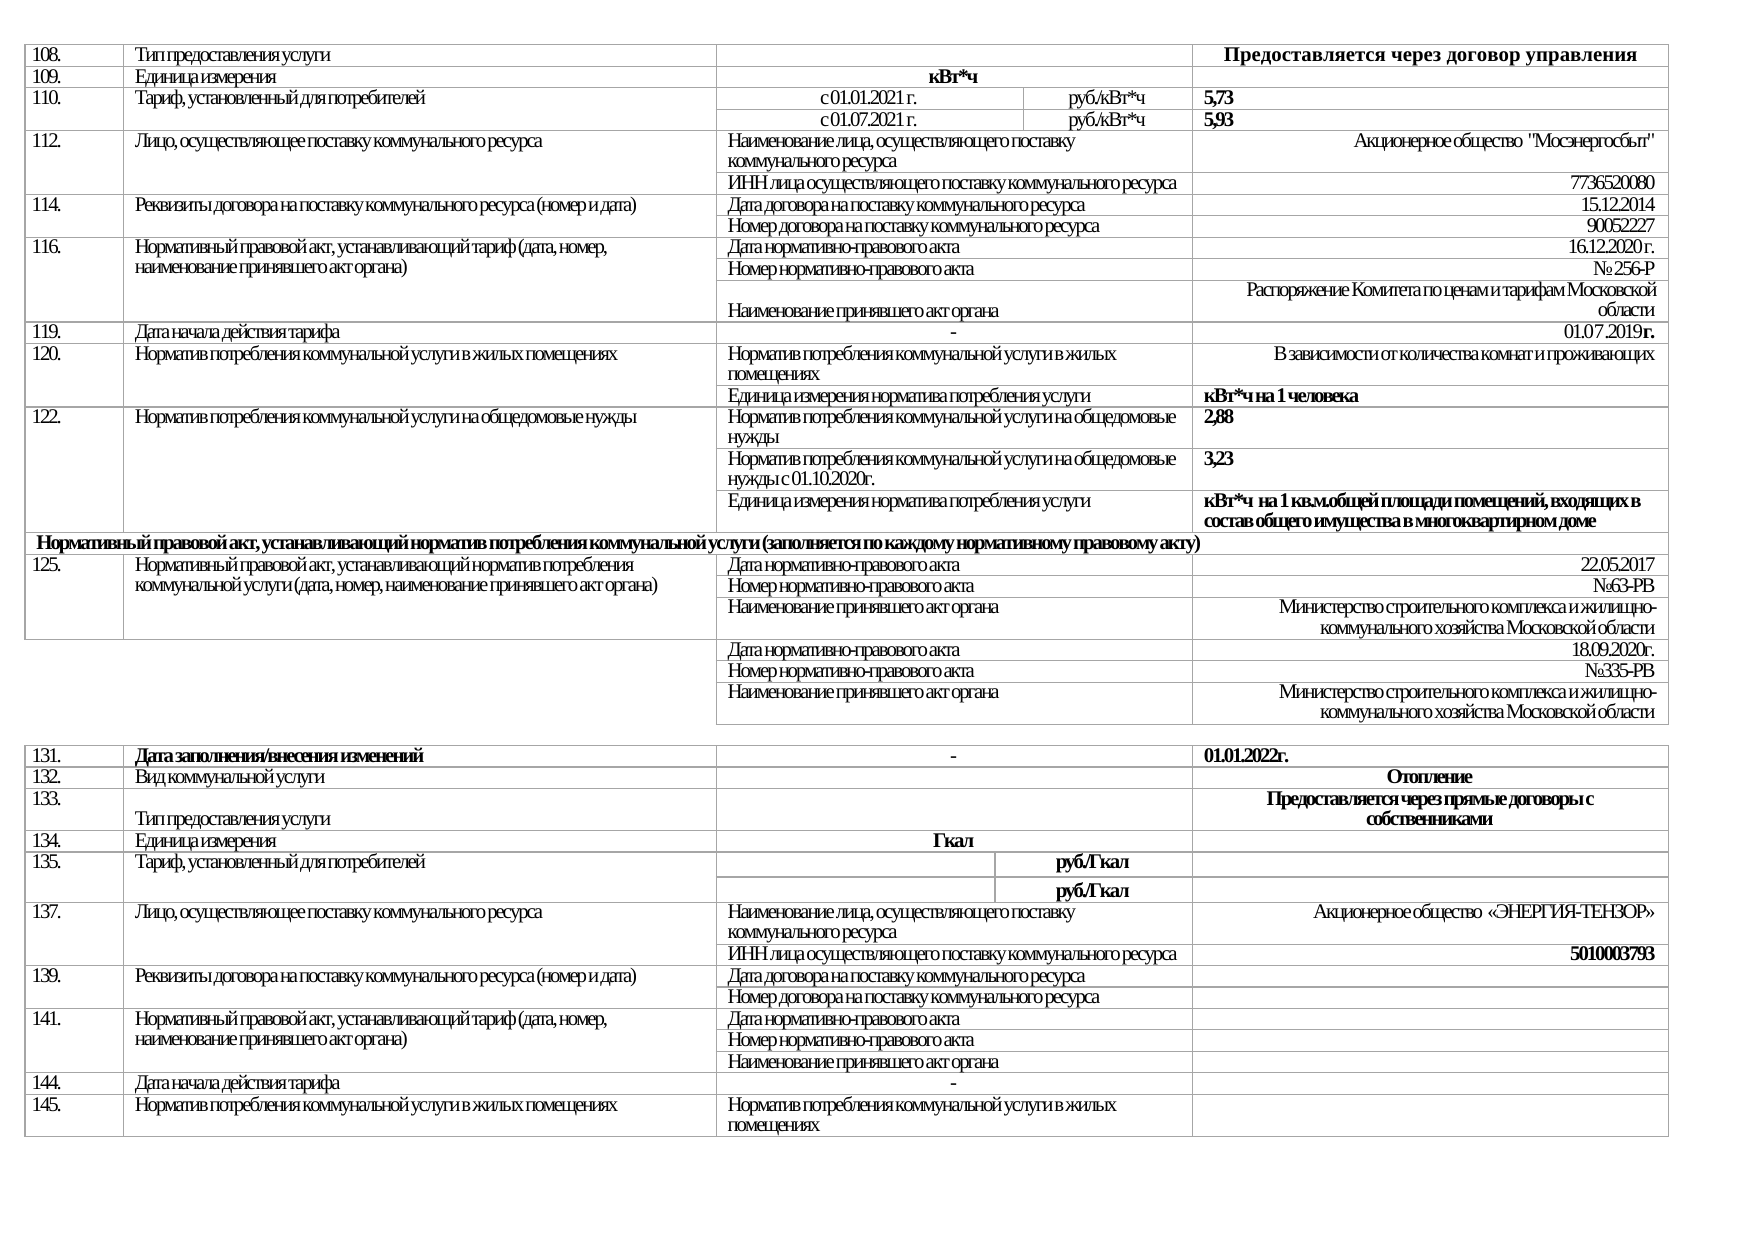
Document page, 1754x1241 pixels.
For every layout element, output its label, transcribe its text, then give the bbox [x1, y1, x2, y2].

table_cell [26, 67, 123, 87]
table_cell [1193, 67, 1668, 87]
table_cell Номер нормативно-правового акта [717, 661, 1192, 682]
table_cell Дата договора на поставку коммунального ресурса [717, 966, 1192, 986]
table_cell Единица измерения [124, 67, 716, 87]
table_cell кВт*ч [717, 67, 1192, 87]
table_header 01.01.2022г. [1193, 746, 1668, 766]
table_cell Норматив потребления коммунальной услуги на общедомовые нужды [717, 408, 1192, 448]
table_cell № 256-Р [1193, 259, 1668, 279]
table_cell кВт*ч на 1 человека [1193, 386, 1668, 406]
table_cell 01.07.2019г. [1193, 323, 1668, 343]
table_cell [26, 555, 123, 639]
table_cell Дата нормативно-правового акта [717, 1009, 1192, 1029]
table_cell В зависимости от количества комнат и проживающих [1193, 344, 1668, 385]
table_cell Министерство строительного комплекса и жилищно-коммунального хозяйства Московской области [1193, 598, 1668, 639]
table_cell Номер договора на поставку коммунального ресурса [717, 216, 1192, 237]
table_cell руб./кВт*ч [1024, 88, 1192, 109]
table_cell [1193, 988, 1668, 1008]
table_cell с 01.07.2021 г. [717, 110, 1023, 130]
table_cell Наименование принявшего акт органа [717, 598, 1192, 639]
table_cell [26, 789, 123, 830]
table_cell 16.12.2020 г. [1193, 238, 1668, 258]
table_cell Тариф, установленный для потребителей [124, 88, 716, 130]
table_cell Норматив потребления коммунальной услуги в жилых помещениях [124, 344, 716, 406]
table_header - [717, 746, 1192, 766]
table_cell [124, 1095, 716, 1136]
table_cell [717, 45, 1192, 66]
table_cell Нормативный правовой акт, устанавливающий тариф (дата, номер, наименование принявшего акт органа) [124, 238, 716, 321]
table_cell [26, 88, 123, 130]
table_cell [1193, 1052, 1668, 1072]
table_cell 90052227 [1193, 216, 1668, 237]
table_cell 5010003793 [1193, 945, 1668, 965]
table_cell Лицо, осуществляющее поставку коммунального ресурса [124, 903, 716, 965]
table_cell [26, 195, 123, 237]
table_cell Реквизиты договора на поставку коммунального ресурса (номер и дата) [124, 966, 716, 1008]
table_cell 15.12.2014 [1193, 195, 1668, 215]
table_cell [1193, 1073, 1668, 1094]
table_cell [717, 768, 1192, 788]
table_cell [26, 131, 123, 194]
table_cell [717, 853, 994, 876]
table_cell Норматив потребления коммунальной услуги на общедомовые нужды с 01.10.2020г. [717, 449, 1192, 490]
table_header Дата заполнения/внесения изменений [124, 746, 716, 766]
table_cell [1193, 878, 1668, 902]
table_cell 7736520080 [1193, 173, 1668, 194]
table_cell Наименование лица, осуществляющего поставку коммунального ресурса [717, 131, 1192, 172]
table_cell [26, 1095, 123, 1136]
table_cell Тип предоставления услуги [124, 45, 716, 66]
table_cell 2,88 [1193, 408, 1668, 448]
table_header [26, 746, 123, 766]
table_cell Дата нормативно-правового акта [717, 555, 1192, 575]
table_cell 5,73 [1193, 88, 1668, 109]
table_cell [1193, 1030, 1668, 1051]
table_cell Номер нормативно-правового акта [717, 576, 1192, 597]
table_cell [26, 768, 123, 788]
table_cell Вид коммунальной услуги [124, 768, 716, 788]
table_cell [26, 1073, 123, 1094]
table_cell Дата нормативно-правового акта [717, 640, 1192, 660]
table_cell Наименование принявшего акт органа [717, 1052, 1192, 1072]
table_cell [26, 323, 123, 343]
table_cell 18.09.2020г. [1193, 640, 1668, 660]
table_cell 3,23 [1193, 449, 1668, 490]
table_cell Единица измерения норматива потребления услуги [717, 386, 1192, 406]
table_cell [26, 1009, 123, 1072]
table_cell Номер нормативно-правового акта [717, 259, 1192, 279]
table_cell Нормативный правовой акт, устанавливающий норматив потребления коммунальной услуги (дата, номер, наименование принявшего акт органа) [124, 555, 716, 639]
table_cell [26, 903, 123, 965]
table_cell ИНН лица осуществляющего поставку коммунального ресурса [717, 173, 1192, 194]
table_cell [26, 853, 123, 902]
table_cell Предоставляется через прямые договоры с собственниками [1193, 789, 1668, 830]
table_cell Акционерное общество "Мосэнергосбыт" [1193, 131, 1668, 172]
table_cell Отопление [1193, 768, 1668, 788]
table_cell Наименование принявшего акт органа [717, 683, 1192, 723]
table_cell 5,93 [1193, 110, 1668, 130]
table_cell [717, 789, 1192, 830]
table_cell Норматив потребления коммунальной услуги на общедомовые нужды [124, 408, 716, 532]
table_cell Номер нормативно-правового акта [717, 1030, 1192, 1051]
table_cell Дата начала действия тарифа [124, 323, 716, 343]
table_cell [26, 45, 123, 66]
table_cell руб./Гкал [996, 853, 1192, 876]
table_cell - [717, 323, 1192, 343]
table_cell Дата договора на поставку коммунального ресурса [717, 195, 1192, 215]
table_cell [1193, 1095, 1668, 1136]
table_cell [26, 238, 123, 321]
table_cell Норматив потребления коммунальной услуги в жилых помещениях [717, 344, 1192, 385]
table_cell руб./Гкал [996, 878, 1192, 902]
table_cell Норматив потребления коммунальной услуги в жилых помещениях [717, 1095, 1192, 1136]
table_cell ИНН лица осуществляющего поставку коммунального ресурса [717, 945, 1192, 965]
table_cell [26, 408, 123, 532]
table_cell Наименование принявшего акт органа [717, 281, 1192, 321]
table_cell [26, 966, 123, 1008]
table_cell Дата нормативно-правового акта [717, 238, 1192, 258]
table_cell №335-РВ [1193, 661, 1668, 682]
table_cell Тип предоставления услуги [124, 789, 716, 830]
table_cell с 01.01.2021 г. [717, 88, 1023, 109]
table_cell [1193, 1009, 1668, 1029]
table_cell 22.05.2017 [1193, 555, 1668, 575]
table_cell Предоставляется через договор управления [1193, 45, 1668, 66]
table_cell кВт*ч на 1 кв.м.общей площади помещений, входящих в состав общего имущества в многоквартирном доме [1193, 491, 1668, 532]
table_cell Гкал [717, 831, 1192, 851]
table_cell Тариф, установленный для потребителей [124, 853, 716, 902]
table_cell №63-РВ [1193, 576, 1668, 597]
table_cell Нормативный правовой акт, устанавливающий тариф (дата, номер, наименование принявшего акт органа) [124, 1009, 716, 1072]
table_cell Реквизиты договора на поставку коммунального ресурса (номер и дата) [124, 195, 716, 237]
table_cell Единица измерения норматива потребления услуги [717, 491, 1192, 532]
table_cell Министерство строительного комплекса и жилищно-коммунального хозяйства Московской области [1193, 683, 1668, 723]
table_cell Наименование лица, осуществляющего поставку коммунального ресурса [717, 903, 1192, 943]
table_cell [1193, 966, 1668, 986]
table_cell Лицо, осуществляющее поставку коммунального ресурса [124, 131, 716, 194]
table_cell Распоряжение Комитета по ценам и тарифам Московской области [1193, 281, 1668, 321]
table_cell - [717, 1073, 1192, 1094]
table_cell [26, 831, 123, 851]
table_cell Номер договора на поставку коммунального ресурса [717, 988, 1192, 1008]
table_cell руб./кВт*ч [1024, 110, 1192, 130]
table_cell Единица измерения [124, 831, 716, 851]
table_cell [1193, 853, 1668, 876]
table_cell Акционерное общество «ЭНЕРГИЯ-ТЕНЗОР» [1193, 903, 1668, 943]
table_cell Нормативный правовой акт, устанавливающий норматив потребления коммунальной услуги (заполняется по каждому нормативному правовому акту) [26, 533, 1668, 554]
table_cell [717, 878, 994, 902]
table_cell Дата начала действия тарифа [124, 1073, 716, 1094]
table_cell [26, 344, 123, 406]
table_cell [1193, 831, 1668, 851]
